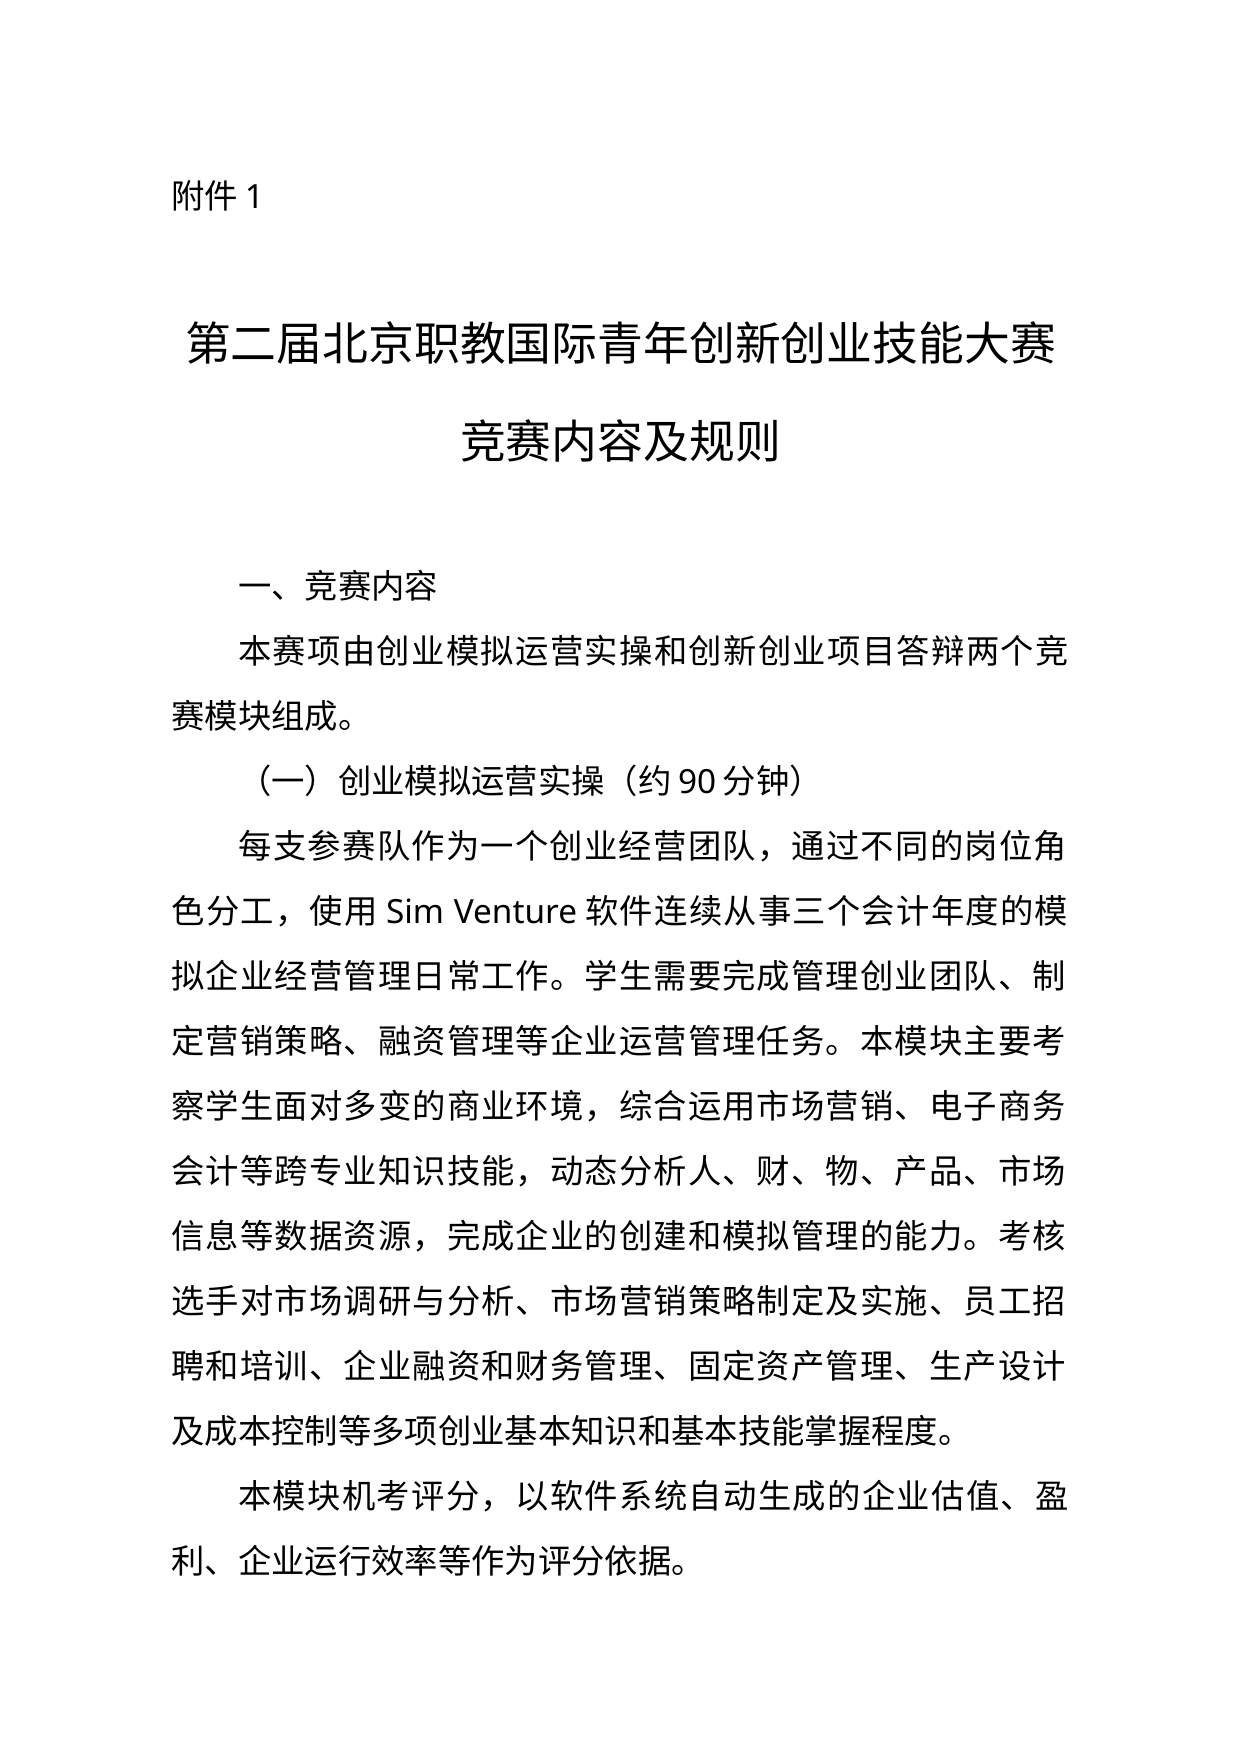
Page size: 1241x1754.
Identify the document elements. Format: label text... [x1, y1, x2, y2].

title 一、竞赛内容 [171, 552, 1069, 617]
text 附件1 [171, 162, 1069, 227]
text （一）创业模拟运营实操（约90分钟） [171, 747, 1069, 812]
text 本模块机考评分，以软件系统自动生成的企业估值、盈利、企业运行效率等作为评分依据。 [171, 1462, 1069, 1592]
text 本赛项由创业模拟运营实操和创新创业项目答辩两个竞赛模块组成。 [171, 617, 1069, 747]
text 每支参赛队作为一个创业经营团队，通过不同的岗位角色分工，使用Sim Venture软件连续从事三个会计年度的模拟企业经营管理日常工作。学生需要完成管理创业团队、制定营销策略、融资管理等企业运营管理任务。本模块主要考察学生面对多变的商业环境，综合运用市场营销、电子商务、会计等跨专业知识技能，动态分析人、财、物、产品、市场信息等数据资源，完成企业的创建和模拟管理的能力。考核选手对市场调研与分析、市场营销策略制定及实施、员工招聘和培训、企业融资和财务管理、固定资产管理、生产设计及成本控制等多项创业基本知识和基本技能掌握程度。 [171, 812, 1069, 1462]
text 第二届北京职教国际青年创新创业技能大赛 [171, 292, 1069, 389]
text 竞赛内容及规则 [171, 389, 1069, 487]
